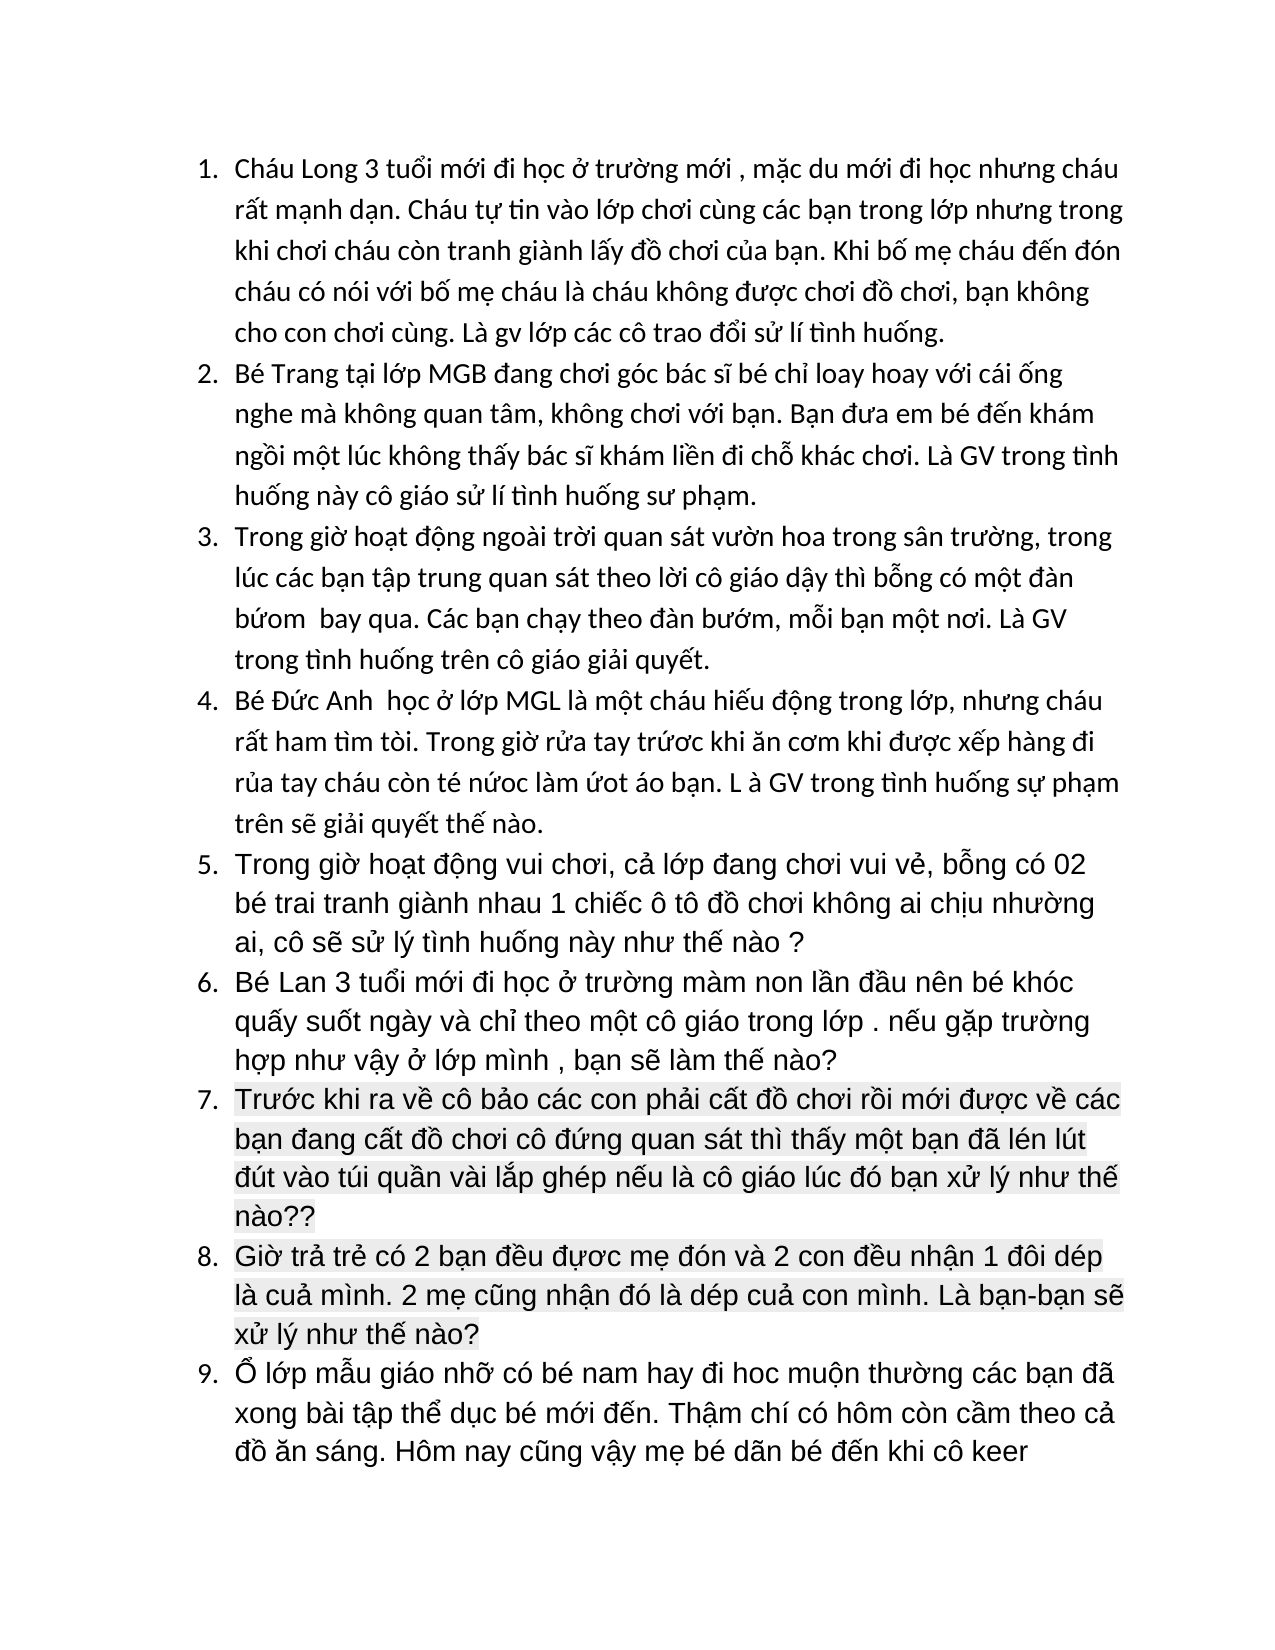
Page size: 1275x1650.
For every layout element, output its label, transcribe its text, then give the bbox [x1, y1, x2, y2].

list Trước khi ra về cô bảo các con phải cất đồ chơi rồi mới được về các bạn đang cất đồ chơi cô đứng quan sát thì thấy một bạn đã lén lút đút vào túi quần vài lắp ghép nếu là cô giáo lúc đó bạn xử lý như thế nào?? [197, 1081, 1125, 1233]
list Trong giờ hoạt động vui chơi, cả lớp đang chơi vui vẻ, bỗng có 02 bé trai tranh giành nhau 1 chiếc ô tô đồ chơi không ai chịu nhường ai, cô sẽ sử lý tình huống này như thế nào ? [197, 846, 1125, 959]
list Bé Lan 3 tuổi mới đi học ở trường màm non lần đầu nên bé khóc quấy suốt ngày và chỉ theo một cô giáo trong lớp . nếu gặp trường hợp như vậy ở lớp mình , bạn sẽ làm thế nào? [197, 964, 1125, 1076]
list Giờ trả trẻ có 2 bạn đều đựơc mẹ đón và 2 con đều nhận 1 đôi dép là cuả mình. 2 mẹ cũng nhận đó là dép cuả con mình. Là bạn-bạn sẽ xử lý như thế nào? [197, 1238, 1125, 1350]
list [197, 1355, 1125, 1468]
list Trong giờ hoạt động ngoài trời quan sát vườn hoa trong sân trường, trong lúc các bạn tập trung quan sát theo lời cô giáo dậy thì bỗng có một đàn bứom bay qua. Các bạn chạy theo đàn bướm, mỗi bạn một nơi. Là GV trong tình huống trên cô giáo giải quyết. [197, 518, 1125, 677]
list Bé Trang tại lớp MGB đang chơi góc bác sĩ bé chỉ loay hoay với cái ống nghe mà không quan tâm, không chơi với bạn. Bạn đưa em bé đến khám ngồi một lúc không thấy bác sĩ khám liền đi chỗ khác chơi. Là GV trong tình huống này cô giáo sử lí tình huống sư phạm. [197, 355, 1125, 513]
list Cháu Long 3 tuổi mới đi học ở trường mới , mặc du mới đi học nhưng cháu rất mạnh dạn. Cháu tự tin vào lớp chơi cùng các bạn trong lớp nhưng trong khi chơi cháu còn tranh giành lấy đồ chơi của bạn. Khi bố mẹ cháu đến đón cháu có nói với bố mẹ cháu là cháu không được chơi đồ chơi, bạn không cho con chơi cùng. Là gv lớp các cô trao đổi sử lí tình huống. [197, 150, 1125, 349]
list Bé Đức Anh học ở lớp MGL là một cháu hiếu động trong lớp, nhưng cháu rất ham tìm tòi. Trong giờ rửa tay trứơc khi ăn cơm khi được xếp hàng đi rủa tay cháu còn té nứoc làm ứot áo bạn. L à GV trong tình huống sự phạm trên sẽ giải quyết thế nào. [197, 682, 1125, 841]
